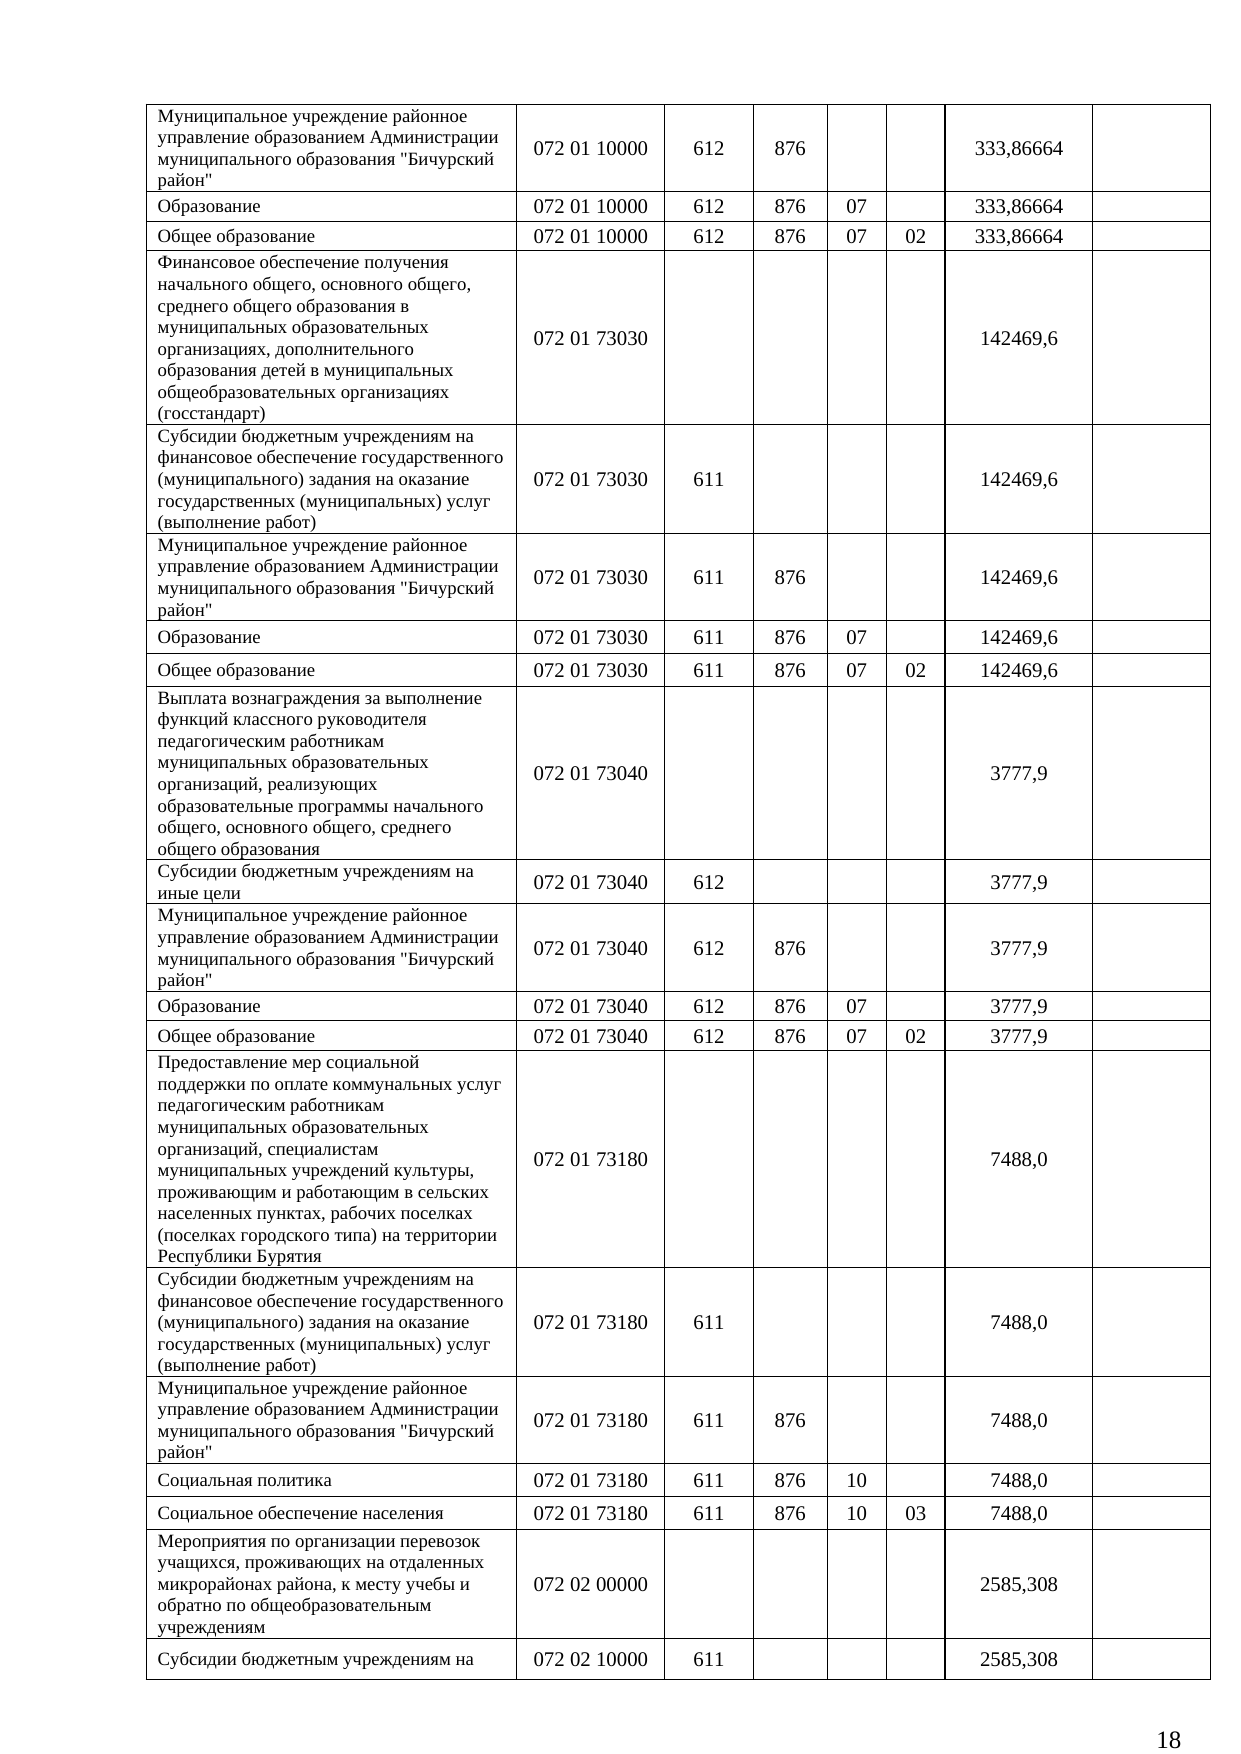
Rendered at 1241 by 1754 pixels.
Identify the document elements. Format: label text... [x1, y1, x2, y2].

table_cell 611 [665, 1639, 753, 1679]
table_cell 072 01 73030 [517, 654, 664, 686]
table_cell Социальная политика [147, 1464, 516, 1496]
table_cell [1093, 687, 1210, 859]
table_cell 876 [754, 992, 827, 1020]
table_cell Образование [147, 621, 516, 653]
table_cell 142469,6 [946, 621, 1092, 653]
table_cell [828, 687, 886, 859]
table_cell 3777,9 [946, 860, 1092, 903]
table_cell 612 [665, 192, 753, 221]
table_cell [1093, 860, 1210, 903]
table_cell Финансовое обеспечение получения начального общего, основного общего, среднего общего образования в муниципальных образовательных организациях, дополнительного образования детей в муниципальных общеобразовательных организациях (госстандарт) [147, 251, 516, 424]
table_cell 07 [828, 1021, 886, 1050]
table_cell 072 01 73040 [517, 860, 664, 903]
table_cell 07 [828, 192, 886, 221]
table_cell 333,86664 [946, 105, 1092, 191]
table_cell 612 [665, 860, 753, 903]
table_cell [887, 1268, 944, 1376]
table_cell 072 02 10000 [517, 1639, 664, 1679]
table_cell 612 [665, 105, 753, 191]
table_cell 7488,0 [946, 1497, 1092, 1529]
table_cell [1093, 1377, 1210, 1463]
table_cell 876 [754, 1464, 827, 1496]
table_cell [828, 1639, 886, 1679]
table_cell 072 01 73030 [517, 534, 664, 620]
table_cell [1093, 1497, 1210, 1529]
table_cell 876 [754, 534, 827, 620]
table_cell 072 01 10000 [517, 105, 664, 191]
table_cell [147, 105, 516, 191]
table_cell [754, 860, 827, 903]
table_cell 072 01 73030 [517, 425, 664, 533]
table_cell 611 [665, 1464, 753, 1496]
table_cell 876 [754, 192, 827, 221]
table_cell 03 [887, 1497, 944, 1529]
table_cell [887, 1051, 944, 1267]
table_cell [887, 992, 944, 1020]
table_cell [828, 904, 886, 991]
table_cell 876 [754, 904, 827, 991]
table_cell [887, 251, 944, 424]
table_cell Общее образование [147, 1021, 516, 1050]
table_cell Муниципальное учреждение районное управление образованием Администрации муниципального образования "Бичурский район" [147, 534, 516, 620]
table_cell Муниципальное учреждение районное управление образованием Администрации муниципального образования "Бичурский район" [147, 904, 516, 991]
table_cell [665, 1530, 753, 1637]
table_cell 3777,9 [946, 687, 1092, 859]
table_cell Образование [147, 992, 516, 1020]
table_cell [887, 687, 944, 859]
table_cell 10 [828, 1464, 886, 1496]
table_cell 2585,308 [946, 1639, 1092, 1679]
table_cell 611 [665, 1377, 753, 1463]
table_cell 876 [754, 105, 827, 191]
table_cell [147, 1639, 516, 1679]
table_cell [887, 1639, 944, 1679]
table_cell [828, 1377, 886, 1463]
table_cell [665, 687, 753, 859]
table_cell 612 [665, 992, 753, 1020]
table_cell [828, 425, 886, 533]
table_cell 072 01 73040 [517, 687, 664, 859]
table_cell [828, 534, 886, 620]
table_cell 07 [828, 621, 886, 653]
table_cell [1093, 1051, 1210, 1267]
table_cell 072 01 73040 [517, 992, 664, 1020]
table_cell Субсидии бюджетным учреждениям на иные цели [147, 860, 516, 903]
table_cell 611 [665, 425, 753, 533]
table_cell [1093, 1464, 1210, 1496]
table_cell 333,86664 [946, 222, 1092, 250]
table_cell 611 [665, 534, 753, 620]
table_cell [1093, 621, 1210, 653]
table_cell 7488,0 [946, 1268, 1092, 1376]
table_cell [665, 251, 753, 424]
table_cell Муниципальное учреждение районное управление образованием Администрации муниципального образования "Бичурский район" [147, 1377, 516, 1463]
table_cell 876 [754, 1497, 827, 1529]
table_cell 612 [665, 222, 753, 250]
table_cell 611 [665, 621, 753, 653]
table_cell 142469,6 [946, 425, 1092, 533]
table_cell [887, 534, 944, 620]
table_cell 142469,6 [946, 654, 1092, 686]
table_cell [887, 192, 944, 221]
table_cell [828, 105, 886, 191]
table_cell 876 [754, 222, 827, 250]
table_cell 3777,9 [946, 992, 1092, 1020]
table_cell [1093, 1268, 1210, 1376]
table_cell 7488,0 [946, 1377, 1092, 1463]
table_cell [1093, 425, 1210, 533]
table_cell 072 01 73040 [517, 1021, 664, 1050]
table_cell Мероприятия по организации перевозок учащихся, проживающих на отдаленных микрорайонах района, к месту учебы и обратно по общеобразовательным учреждениям [147, 1530, 516, 1637]
table_cell [828, 860, 886, 903]
table_cell Социальное обеспечение населения [147, 1497, 516, 1529]
table_cell 07 [828, 222, 886, 250]
table_cell [754, 1639, 827, 1679]
table_cell [1093, 105, 1210, 191]
table_cell [754, 1268, 827, 1376]
table_cell [1093, 1021, 1210, 1050]
table_cell 07 [828, 654, 886, 686]
table_cell 02 [887, 222, 944, 250]
table_cell 7488,0 [946, 1464, 1092, 1496]
table_cell [828, 1268, 886, 1376]
table_cell [887, 860, 944, 903]
table_cell Предоставление мер социальной поддержки по оплате коммунальных услуг педагогическим работникам муниципальных образовательных организаций, специалистам муниципальных учреждений культуры, проживающим и работающим в сельских населенных пунктах, рабочих поселках (поселках городского типа) на территории Республики Бурятия [147, 1051, 516, 1267]
table_cell 072 01 73180 [517, 1377, 664, 1463]
table_cell [828, 1051, 886, 1267]
table_cell [887, 1377, 944, 1463]
table_cell 072 01 10000 [517, 192, 664, 221]
table_cell 10 [828, 1497, 886, 1529]
table_cell 072 01 73180 [517, 1497, 664, 1529]
table_cell [1093, 904, 1210, 991]
table_cell 333,86664 [946, 192, 1092, 221]
table_cell [1093, 654, 1210, 686]
table_cell 3777,9 [946, 1021, 1092, 1050]
table_cell 072 01 73030 [517, 251, 664, 424]
table_cell [887, 425, 944, 533]
table_cell [754, 1051, 827, 1267]
table_cell 072 01 73030 [517, 621, 664, 653]
table_cell [1093, 534, 1210, 620]
table_cell 876 [754, 654, 827, 686]
table_cell [887, 105, 944, 191]
table_cell 876 [754, 1377, 827, 1463]
table_cell 072 01 73040 [517, 904, 664, 991]
table_cell 611 [665, 1268, 753, 1376]
table_cell [1093, 222, 1210, 250]
table_cell Общее образование [147, 222, 516, 250]
table_cell [887, 621, 944, 653]
table_cell 072 02 00000 [517, 1530, 664, 1637]
table_cell 02 [887, 654, 944, 686]
table_cell [754, 251, 827, 424]
table_cell [1093, 1530, 1210, 1637]
table_cell 072 01 10000 [517, 222, 664, 250]
table_cell 611 [665, 654, 753, 686]
table_cell [887, 1464, 944, 1496]
table_cell 072 01 73180 [517, 1464, 664, 1496]
table_cell [1093, 251, 1210, 424]
table_cell [754, 687, 827, 859]
table_cell Образование [147, 192, 516, 221]
table_cell [754, 425, 827, 533]
table_cell 611 [665, 1497, 753, 1529]
table_cell 142469,6 [946, 251, 1092, 424]
table_cell [1093, 992, 1210, 1020]
table_cell 072 01 73180 [517, 1051, 664, 1267]
table_cell [1093, 192, 1210, 221]
table_cell [887, 904, 944, 991]
table_cell Выплата вознаграждения за выполнение функций классного руководителя педагогическим работникам муниципальных образовательных организаций, реализующих образовательные программы начального общего, основного общего, среднего общего образования [147, 687, 516, 859]
table_cell 612 [665, 1021, 753, 1050]
table_cell [754, 1530, 827, 1637]
table_cell 876 [754, 621, 827, 653]
table_cell 02 [887, 1021, 944, 1050]
table_cell [1093, 1639, 1210, 1679]
table_cell [828, 1530, 886, 1637]
table_cell [887, 1530, 944, 1637]
table_cell 2585,308 [946, 1530, 1092, 1637]
table_cell 7488,0 [946, 1051, 1092, 1267]
table_cell [665, 1051, 753, 1267]
table_cell 07 [828, 992, 886, 1020]
table_cell Общее образование [147, 654, 516, 686]
table_cell [828, 251, 886, 424]
table_cell 612 [665, 904, 753, 991]
table_cell 142469,6 [946, 534, 1092, 620]
table_cell 072 01 73180 [517, 1268, 664, 1376]
table_cell 3777,9 [946, 904, 1092, 991]
table_cell 876 [754, 1021, 827, 1050]
